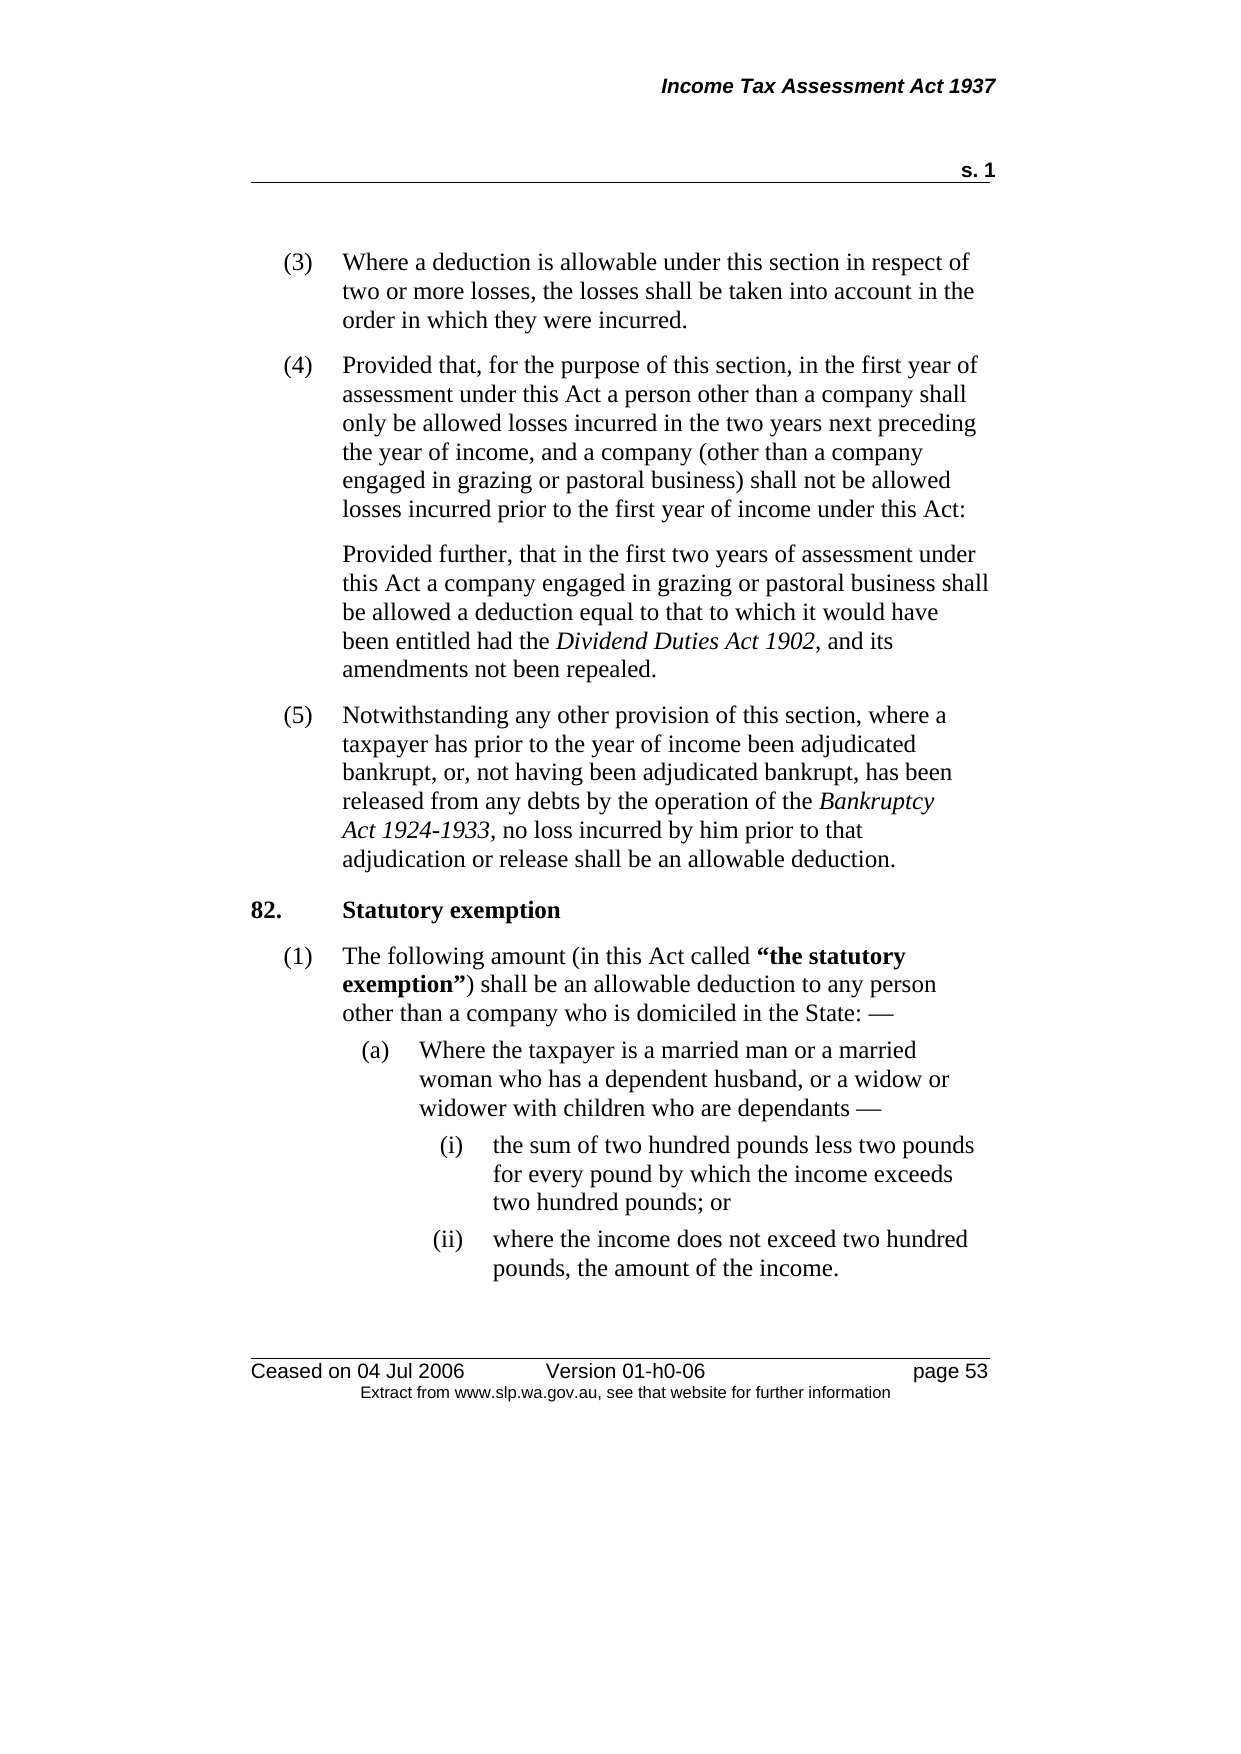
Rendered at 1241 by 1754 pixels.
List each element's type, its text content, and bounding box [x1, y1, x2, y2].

text (ii) where the income does not exceed two hundred pounds, the amount of the income. [251, 1224, 990, 1282]
text (5) Notwithstanding any other provision of this section, where a taxpayer has prior to the year of income been adjudicated bankrupt, or, not having been adjudicated bankrupt, has been released from any debts by the operation of the Bankruptcy Act 1924-1933, no loss incurred by him prior to that adjudication or release shall be an allowable deduction. [251, 700, 990, 872]
text (4) Provided that, for the purpose of this section, in the first year of assessment under this Act a person other than a company shall only be allowed losses incurred in the two years next preceding the year of income, and a company (other than a company engaged in grazing or pastoral business) shall not be allowed losses incurred prior to the first year of income under this Act: [251, 350, 990, 523]
text Provided further, that in the first two years of assessment under this Act a company engaged in grazing or pastoral business shall be allowed a deduction equal to that to which it would have been entitled had the Dividend Duties Act 1902, and its amendments not been repealed. [251, 539, 990, 683]
text (a) Where the taxpayer is a married man or a married woman who has a dependent husband, or a widow or widower with children who are dependants — [251, 1035, 990, 1122]
text (3) Where a deduction is allowable under this section in respect of two or more losses, the losses shall be taken into account in the order in which they were incurred. [251, 247, 990, 334]
text (i) the sum of two hundred pounds less two pounds for every pound by which the income exceeds two hundred pounds; or [251, 1130, 990, 1216]
subtitle 82. Statutory exemption [251, 895, 990, 924]
text (1) The following amount (in this Act called “the statutory exemption”) shall be an allowable deduction to any person other than a company who is domiciled in the State: — [251, 941, 990, 1027]
